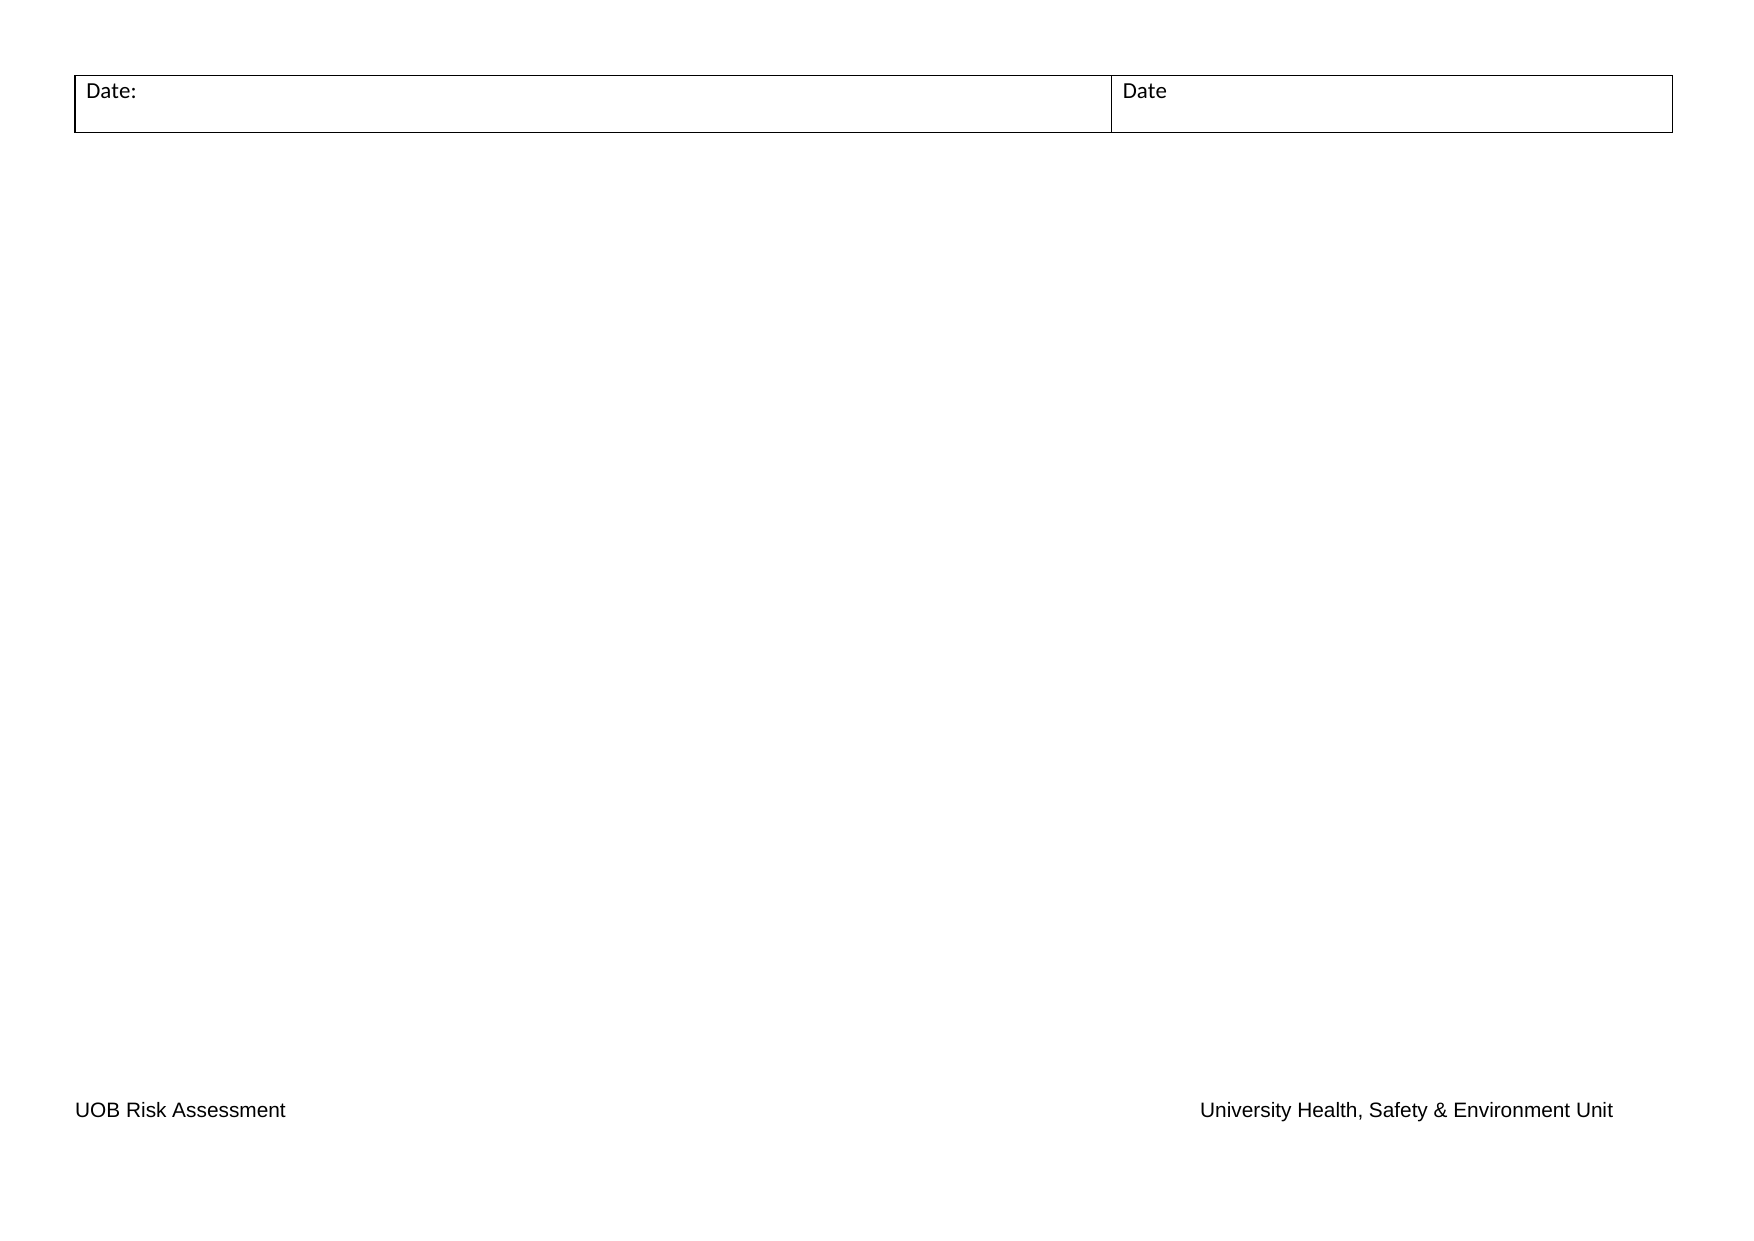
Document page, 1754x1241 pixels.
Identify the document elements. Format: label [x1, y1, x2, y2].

table_cell [76, 76, 1111, 132]
table_cell [1112, 76, 1672, 132]
